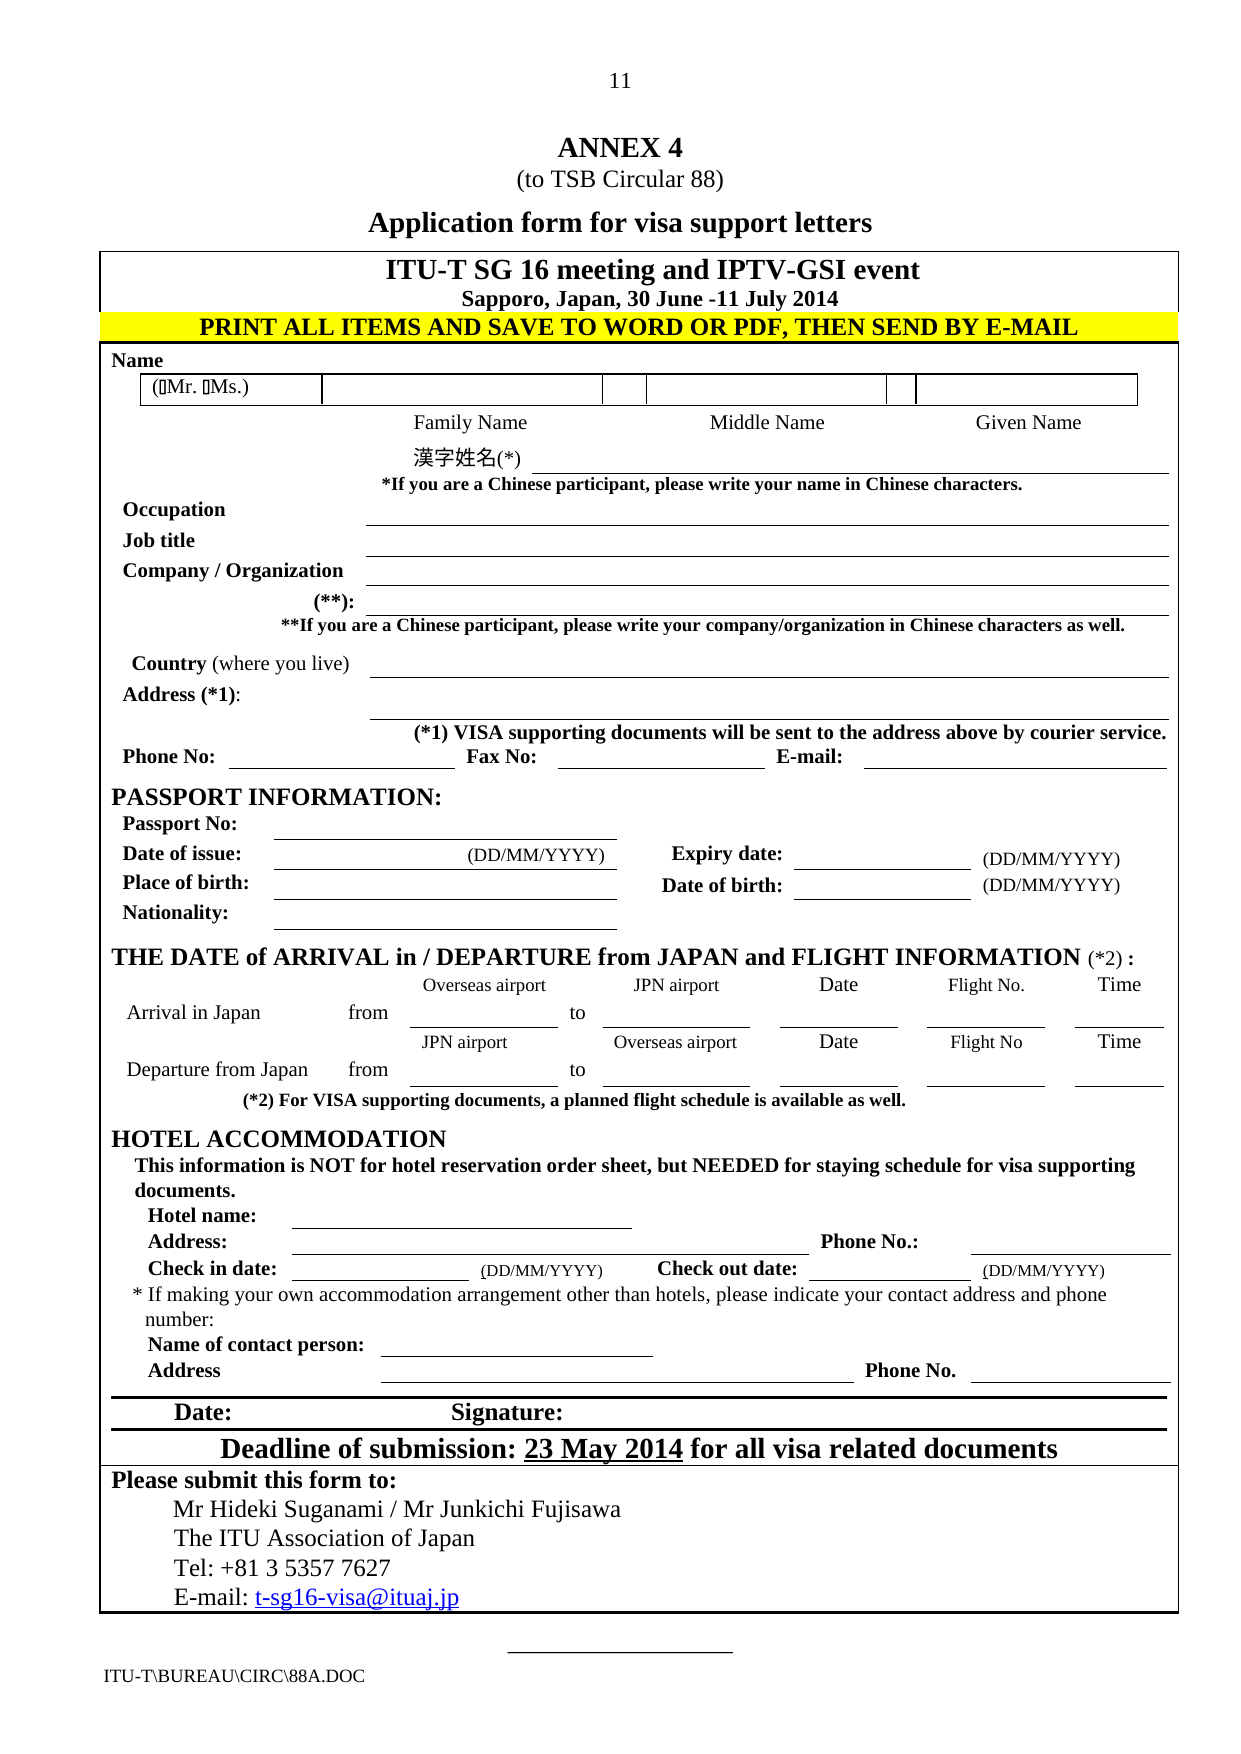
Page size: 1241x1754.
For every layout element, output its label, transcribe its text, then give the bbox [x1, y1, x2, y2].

text ANNEX 4 (to TSB Circular 88) [103, 130, 1137, 192]
text Application form for visa support letters [103, 205, 1137, 238]
text __________________ [103, 1627, 1137, 1655]
table_cell Please submit this form to: Mr Hideki Suganami / Mr Junkichi Fujisawa The ITU Association of Japan Tel: +81 3 5357 7627 E-mail: t-sg16-visa@ituaj.jp [101, 1466, 1178, 1611]
table_cell Name Family Name Middle Name Given Name *If you are a Chinese participant, please write your name in Chinese characters. **If you are a Chinese participant, please write your company/organization in Chinese characters as well. (*1) VISA supporting documents will be sent to the address above by courier service. PASSPORT INFORMATION: THE DATE of ARRIVAL in / DEPARTURE from JAPAN and FLIGHT INFORMATION (*2) : (*2) For VISA supporting documents, a planned flight schedule is available as well. HOTEL ACCOMMODATION This information is NOT for hotel reservation order sheet, but NEEDED for staying schedule for visa supporting documents. * If making your own accommodation arrangement other than hotels, please indicate your contact address and phone number: Date: Signature: Deadline of submission: 23 May 2014 for all visa related documents [101, 344, 1178, 1464]
table_header ITU-T SG 16 meeting and IPTV-GSI event Sapporo, Japan, 30 June -11 July 2014 [101, 252, 1178, 312]
table_cell PRINT ALL ITEMS AND SAVE TO WORD OR PDF, THEN SEND BY E-MAIL [100, 312, 1178, 341]
